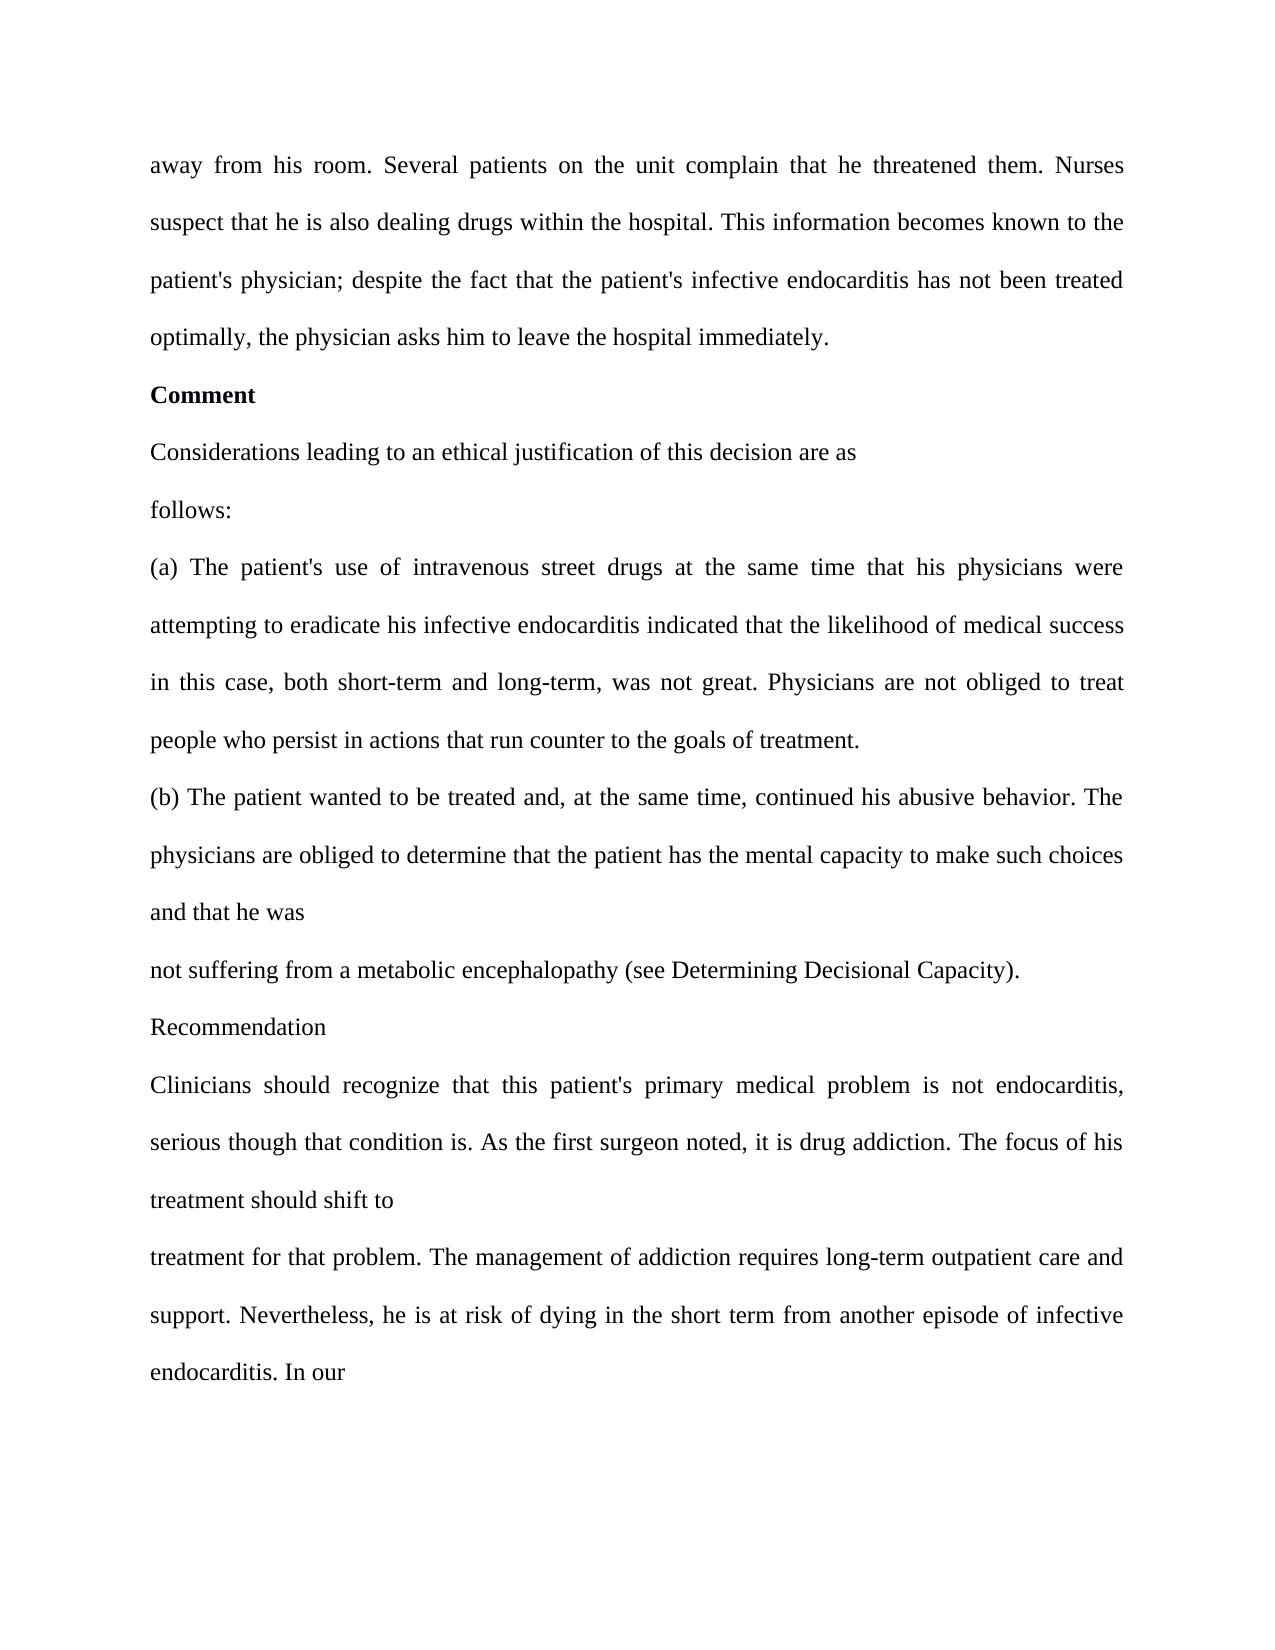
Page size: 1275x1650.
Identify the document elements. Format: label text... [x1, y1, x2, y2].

text treatment for that problem. The management of addiction requires long-term outpatient care and support. Nevertheless, he is at risk of dying in the short term from another episode of infective endocarditis. In our [150, 1242, 1125, 1386]
text Considerations leading to an ethical justification of this decision are as [150, 437, 1125, 466]
text Clinicians should recognize that this patient's primary medical problem is not endocarditis, serious though that condition is. As the first surgeon noted, it is drug addiction. The focus of his treatment should shift to [150, 1070, 1125, 1214]
text not suffering from a metabolic encephalopathy (see Determining Decisional Capacity). [150, 955, 1125, 984]
text follows: [150, 495, 1125, 524]
text Comment [150, 380, 1125, 409]
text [150, 150, 1125, 351]
text Recommendation [150, 1012, 1125, 1041]
text (a) The patient's use of intravenous street drugs at the same time that his physicians were attempting to eradicate his infective endocarditis indicated that the likelihood of medical success in this case, both short-term and long-term, was not great. Physicians are not obliged to treat people who persist in actions that run counter to the goals of treatment. [150, 552, 1125, 754]
text (b) The patient wanted to be treated and, at the same time, continued his abusive behavior. The physicians are obliged to determine that the patient has the mental capacity to make such choices and that he was [150, 782, 1125, 926]
